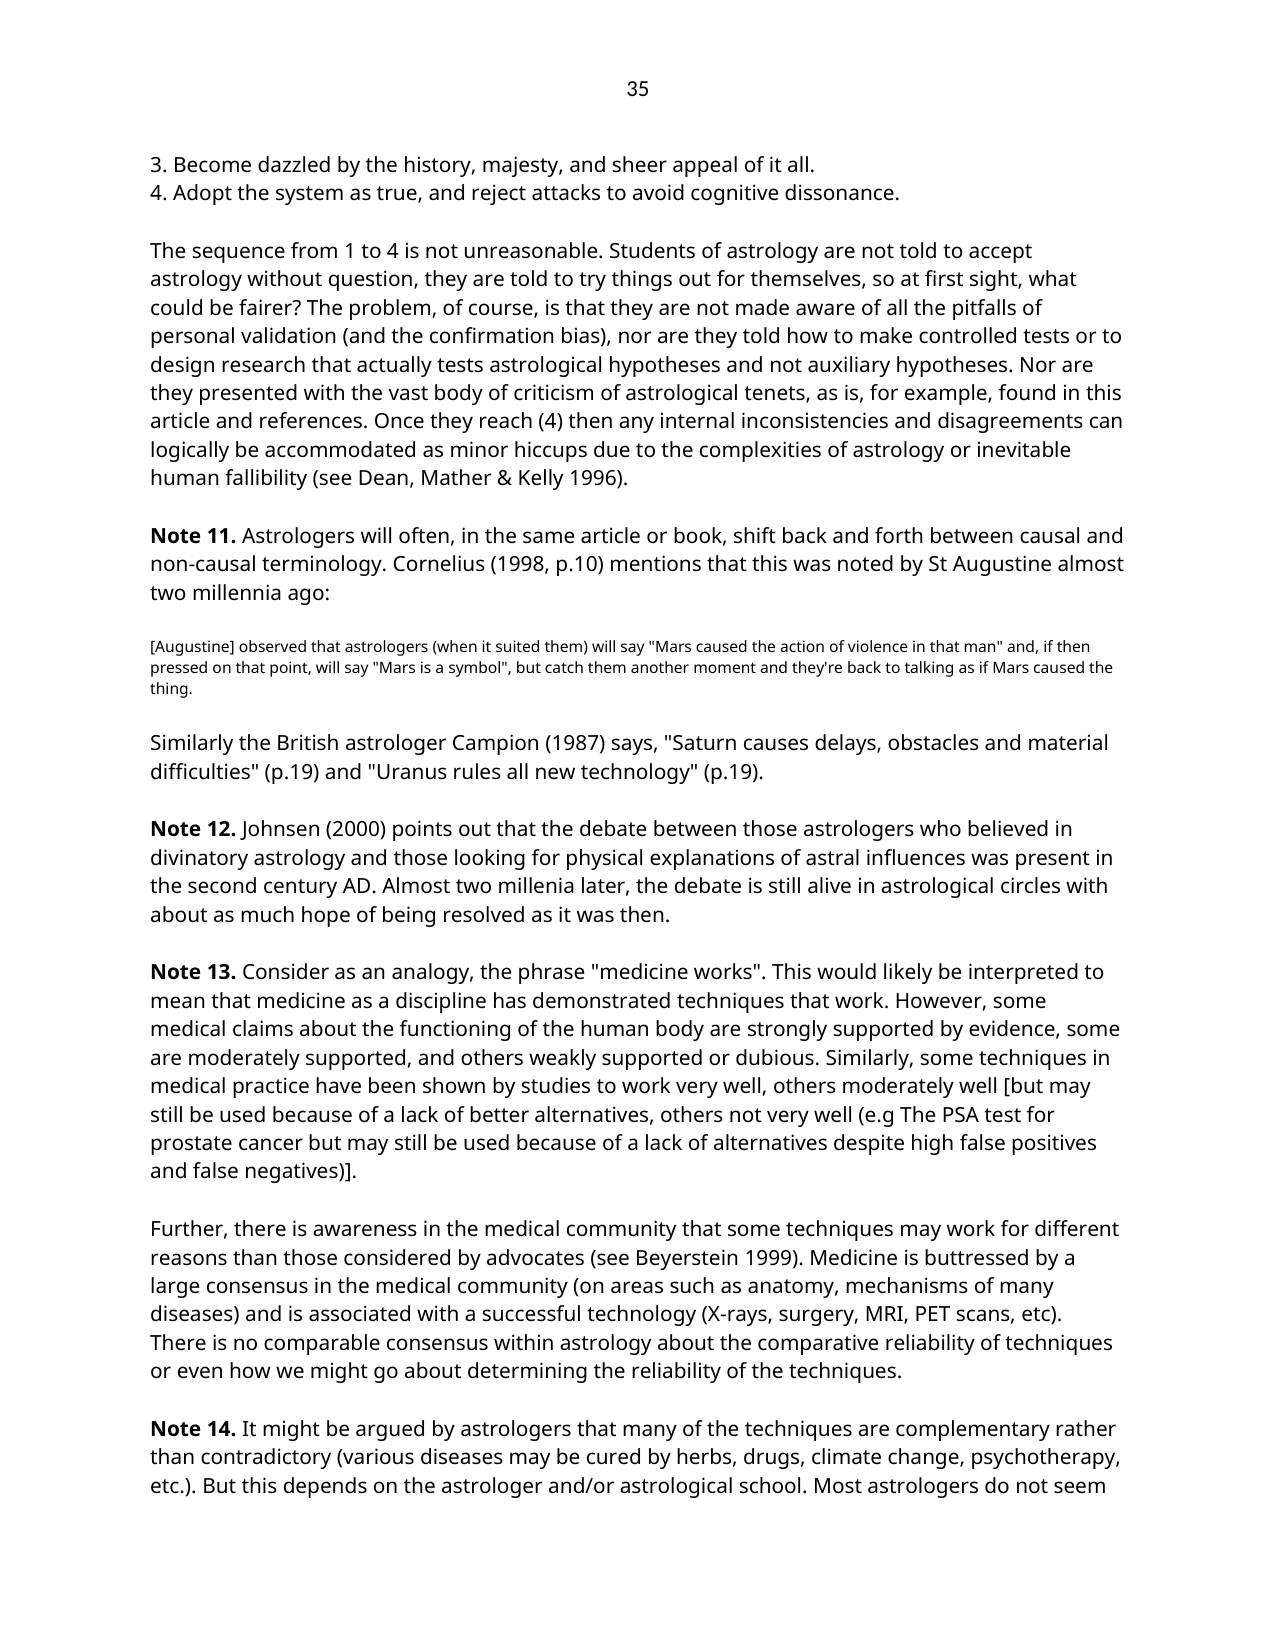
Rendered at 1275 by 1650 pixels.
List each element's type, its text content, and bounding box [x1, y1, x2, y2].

text Note 13. Consider as an analogy, the phrase "medicine works". This would likely be interpreted to mean that medicine as a discipline has demonstrated techniques that work. However, some medical claims about the functioning of the human body are strongly supported by evidence, some are moderately supported, and others weakly supported or dubious. Similarly, some techniques in medical practice have been shown by studies to work very well, others moderately well [but may still be used because of a lack of better alternatives, others not very well (e.g The PSA test for prostate cancer but may still be used because of a lack of alternatives despite high false positives and false negatives)]. [150, 957, 1125, 1185]
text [150, 150, 1125, 207]
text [150, 1414, 1125, 1499]
text Note 11. Astrologers will often, in the same article or book, shift back and forth between causal and non-causal terminology. Cornelius (1998, p.10) mentions that this was noted by St Augustine almost two millennia ago: [150, 521, 1125, 606]
text Note 12. Johnsen (2000) points out that the debate between those astrologers who believed in divinatory astrology and those looking for physical explanations of astral influences was present in the second century AD. Almost two millenia later, the debate is still alive in astrological circles with about as much hope of being resolved as it was then. [150, 814, 1125, 928]
text Further, there is awareness in the medical community that some techniques may work for different reasons than those considered by advocates (see Beyerstein 1999). Medicine is buttressed by a large consensus in the medical community (on areas such as anatomy, mechanisms of many diseases) and is associated with a successful technology (X-rays, surgery, MRI, PET scans, etc). There is no comparable consensus within astrology about the comparative reliability of techniques or even how we might go about determining the reliability of the techniques. [150, 1214, 1125, 1385]
text The sequence from 1 to 4 is not unreasonable. Students of astrology are not told to accept astrology without question, they are told to try things out for themselves, so at first sight, what could be fairer? The problem, of course, is that they are not made aware of all the pitfalls of personal validation (and the confirmation bias), nor are they told how to make controlled tests or to design research that actually tests astrological hypotheses and not auxiliary hypotheses. Nor are they presented with the vast body of criticism of astrological tenets, as is, for example, found in this article and references. Once they reach (4) then any internal inconsistencies and disagreements can logically be accommodated as minor hiccups due to the complexities of astrology or inevitable human fallibility (see Dean, Mather & Kelly 1996). [150, 236, 1125, 492]
text [Augustine] observed that astrologers (when it suited them) will say "Mars caused the action of violence in that man" and, if then pressed on that point, will say "Mars is a symbol", but catch them another moment and they're back to talking as if Mars caused the thing. [150, 636, 1125, 699]
text Similarly the British astrologer Campion (1987) says, "Saturn causes delays, obstacles and material difficulties" (p.19) and "Uranus rules all new technology" (p.19). [150, 728, 1125, 785]
